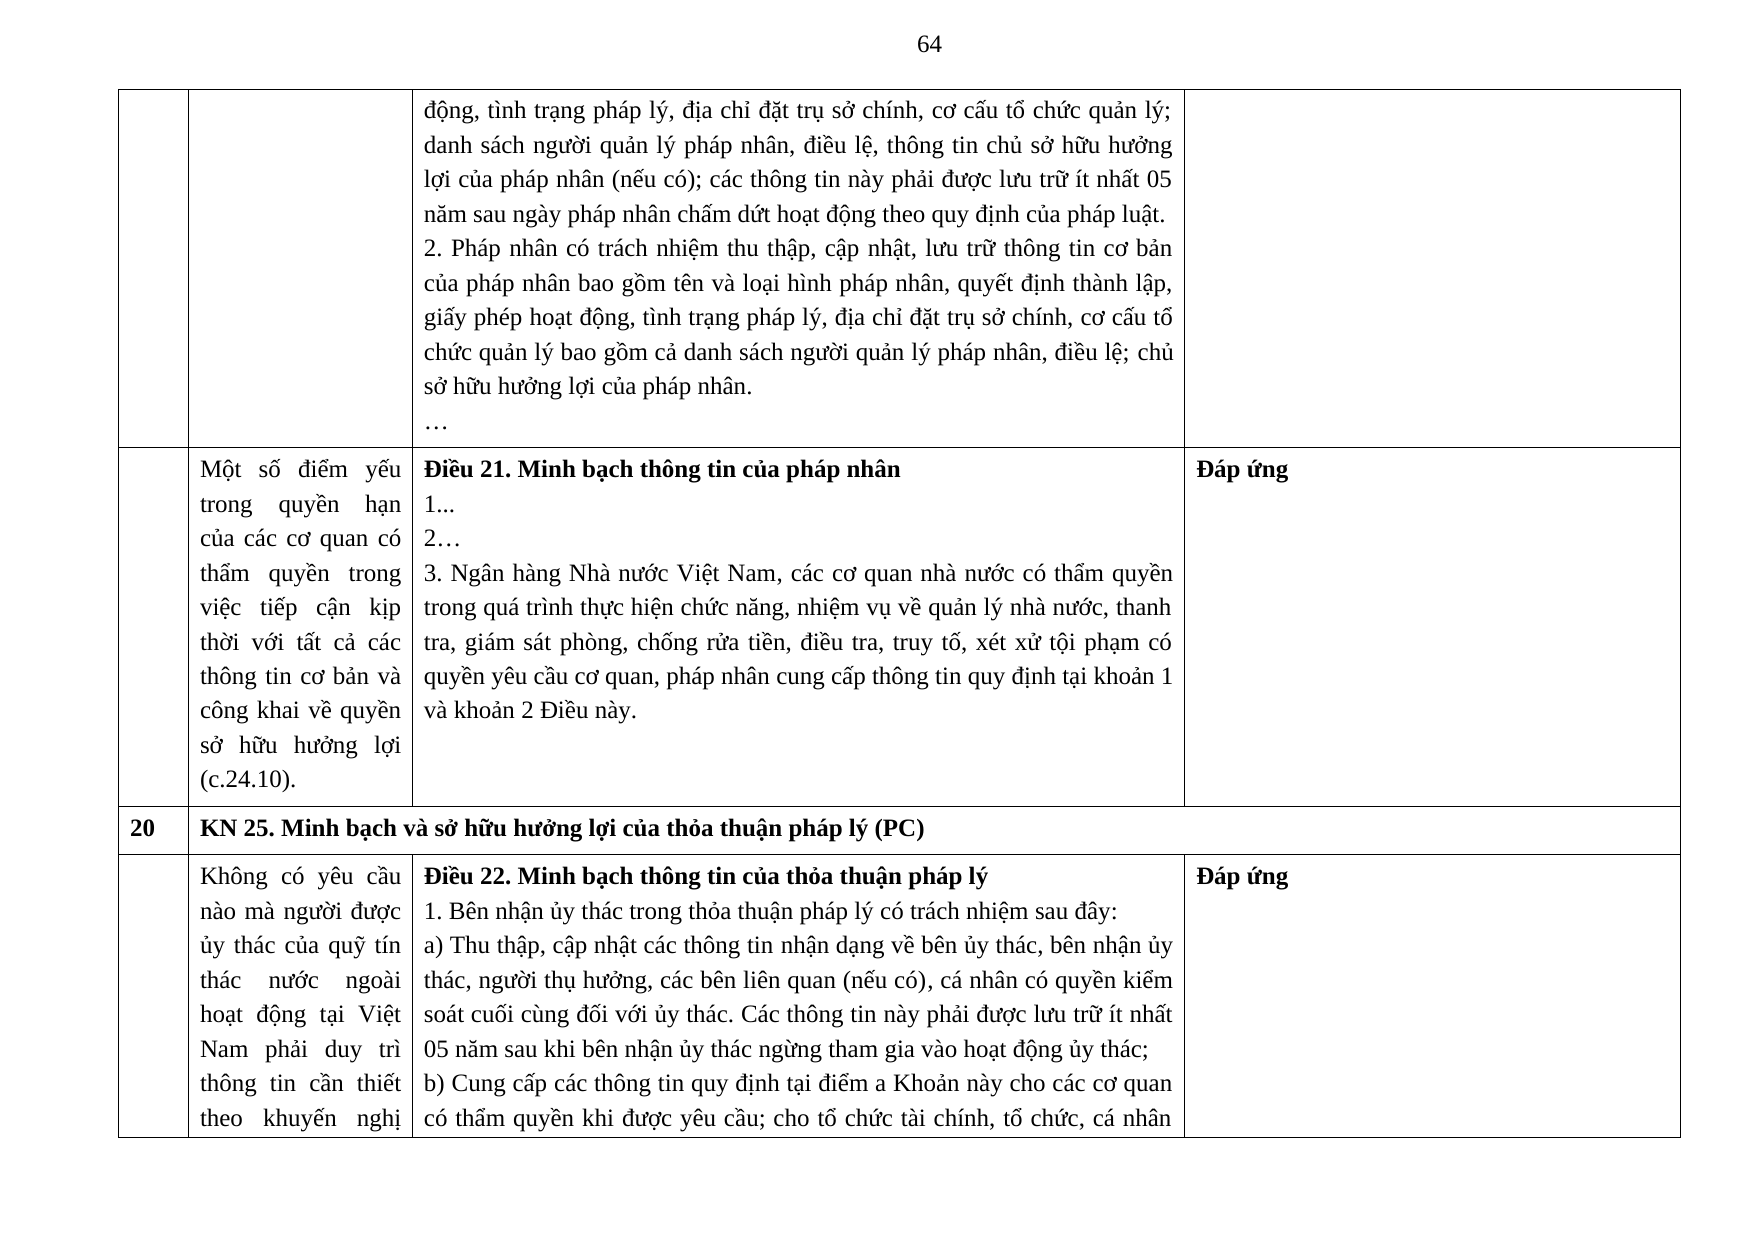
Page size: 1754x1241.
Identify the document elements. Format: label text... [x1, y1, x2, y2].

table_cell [413, 90, 1184, 447]
table_cell [119, 90, 188, 447]
table_cell Đáp ứng [1185, 855, 1680, 1137]
table_cell Đáp ứng [1185, 448, 1680, 806]
table_cell [119, 448, 188, 806]
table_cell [189, 90, 412, 447]
table_cell 20 [119, 807, 188, 854]
table_cell Một số điểm yếu trong quyền hạn của các cơ quan có thẩm quyền trong việc tiếp cận kịp thời với tất cả các thông tin cơ bản và công khai về quyền sở hữu hưởng lợi (c.24.10). [189, 448, 412, 806]
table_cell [189, 855, 412, 1137]
table_cell Điều 21. Minh bạch thông tin của pháp nhân 1... 2… 3. Ngân hàng Nhà nước Việt Nam, các cơ quan nhà nước có thẩm quyền trong quá trình thực hiện chức năng, nhiệm vụ về quản lý nhà nước, thanh tra, giám sát phòng, chống rửa tiền, điều tra, truy tố, xét xử tội phạm có quyền yêu cầu cơ quan, pháp nhân cung cấp thông tin quy định tại khoản 1 và khoản 2 Điều này. [413, 448, 1184, 806]
table_cell [119, 855, 188, 1137]
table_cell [1185, 90, 1680, 447]
table_cell KN 25. Minh bạch và sở hữu hưởng lợi của thỏa thuận pháp lý (PC) [189, 807, 1680, 854]
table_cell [413, 855, 1184, 1137]
